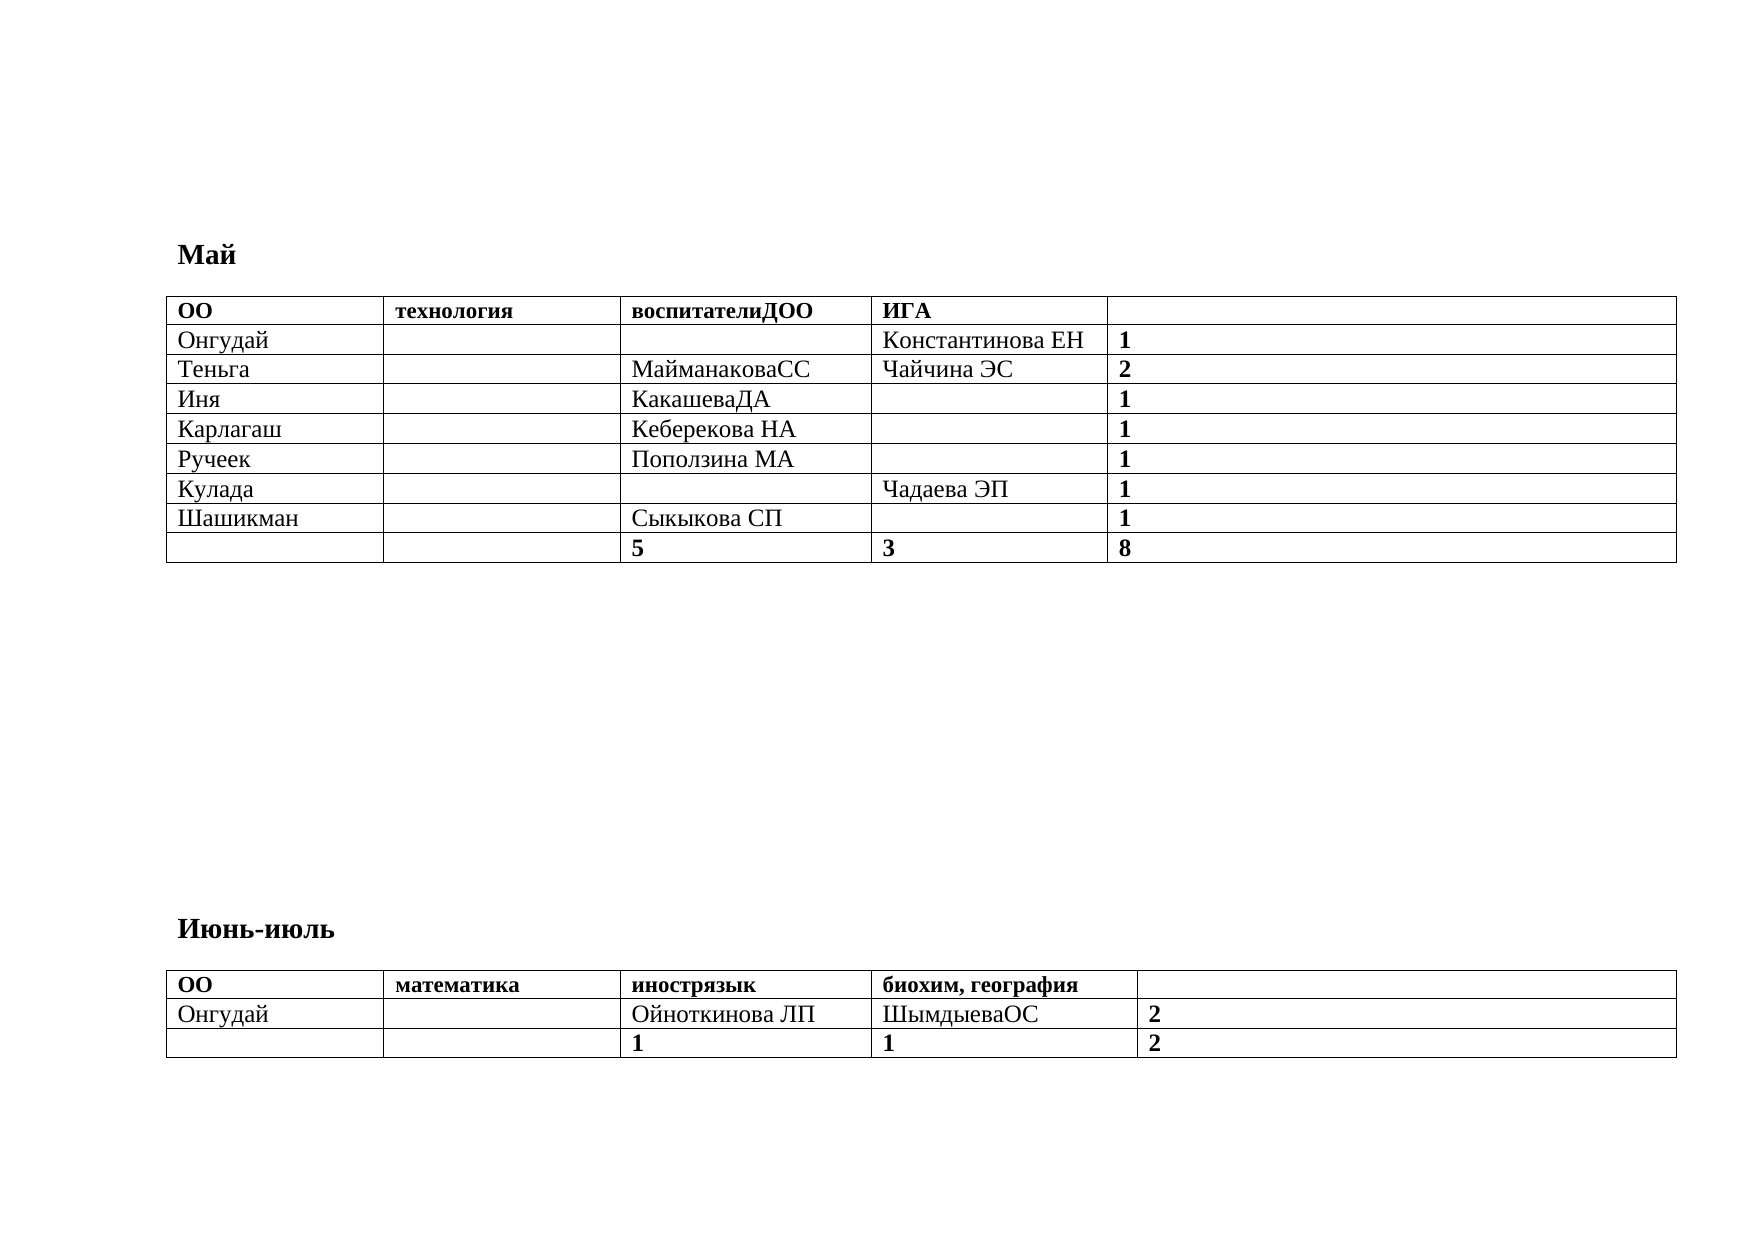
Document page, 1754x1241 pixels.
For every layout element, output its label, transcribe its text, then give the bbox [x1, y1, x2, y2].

table_cell ШымдыеваОС [872, 999, 1137, 1027]
table_cell [384, 384, 620, 413]
table_cell 1 [872, 1029, 1137, 1057]
table_cell [384, 474, 620, 502]
table_cell 1 [1108, 474, 1676, 502]
table_header ОО [167, 971, 383, 998]
table_cell 5 [621, 533, 871, 562]
table_cell [872, 444, 1107, 473]
table_cell 8 [1108, 533, 1676, 562]
table_cell Ручеек [167, 444, 383, 473]
table_header [1138, 971, 1676, 998]
table_cell 1 [1108, 444, 1676, 473]
table_cell Онгудай [167, 325, 383, 353]
table_cell [872, 414, 1107, 443]
table_cell 1 [1108, 325, 1676, 353]
table_cell 1 [621, 1029, 871, 1057]
table_cell Кеберекова НА [621, 414, 871, 443]
table_cell [167, 1029, 383, 1057]
table_cell 3 [872, 533, 1107, 562]
table_cell [384, 325, 620, 353]
table_cell Иня [167, 384, 383, 413]
table_cell Онгудай [167, 999, 383, 1027]
table_cell [384, 504, 620, 532]
table_header биохим, география [872, 971, 1137, 998]
table_cell [872, 504, 1107, 532]
table_cell 2 [1138, 999, 1676, 1027]
table_header [1108, 297, 1676, 324]
table_cell 2 [1108, 355, 1676, 383]
table_cell Поползина МА [621, 444, 871, 473]
table_header ИГА [872, 297, 1107, 324]
table_cell [621, 325, 871, 353]
table_cell МайманаковаСС [621, 355, 871, 383]
table_cell Шашикман [167, 504, 383, 532]
table_header технология [384, 297, 620, 324]
table_header ОО [167, 297, 383, 324]
table_cell 1 [1108, 384, 1676, 413]
table_cell Чайчина ЭС [872, 355, 1107, 383]
table_cell Теньга [167, 355, 383, 383]
table_header инострязык [621, 971, 871, 998]
table_header математика [384, 971, 620, 998]
table_cell [872, 384, 1107, 413]
table_cell Кулада [167, 474, 383, 502]
table_cell [384, 355, 620, 383]
table_cell КакашеваДА [621, 384, 871, 413]
table_cell Карлагаш [167, 414, 383, 443]
table_cell 2 [1138, 1029, 1676, 1057]
table_cell Сыкыкова СП [621, 504, 871, 532]
table_cell [384, 999, 620, 1027]
table_cell [384, 1029, 620, 1057]
table_cell [384, 414, 620, 443]
table_cell Чадаева ЭП [872, 474, 1107, 502]
table_header воспитателиДОО [621, 297, 871, 324]
table_cell Константинова ЕН [872, 325, 1107, 353]
table_cell [384, 444, 620, 473]
table_cell [167, 533, 383, 562]
text Май [177, 237, 1665, 270]
table_cell [621, 474, 871, 502]
table_cell 1 [1108, 504, 1676, 532]
table_cell Ойноткинова ЛП [621, 999, 871, 1027]
table_cell [384, 533, 620, 562]
text Июнь-июль [177, 911, 1665, 944]
table_cell 1 [1108, 414, 1676, 443]
